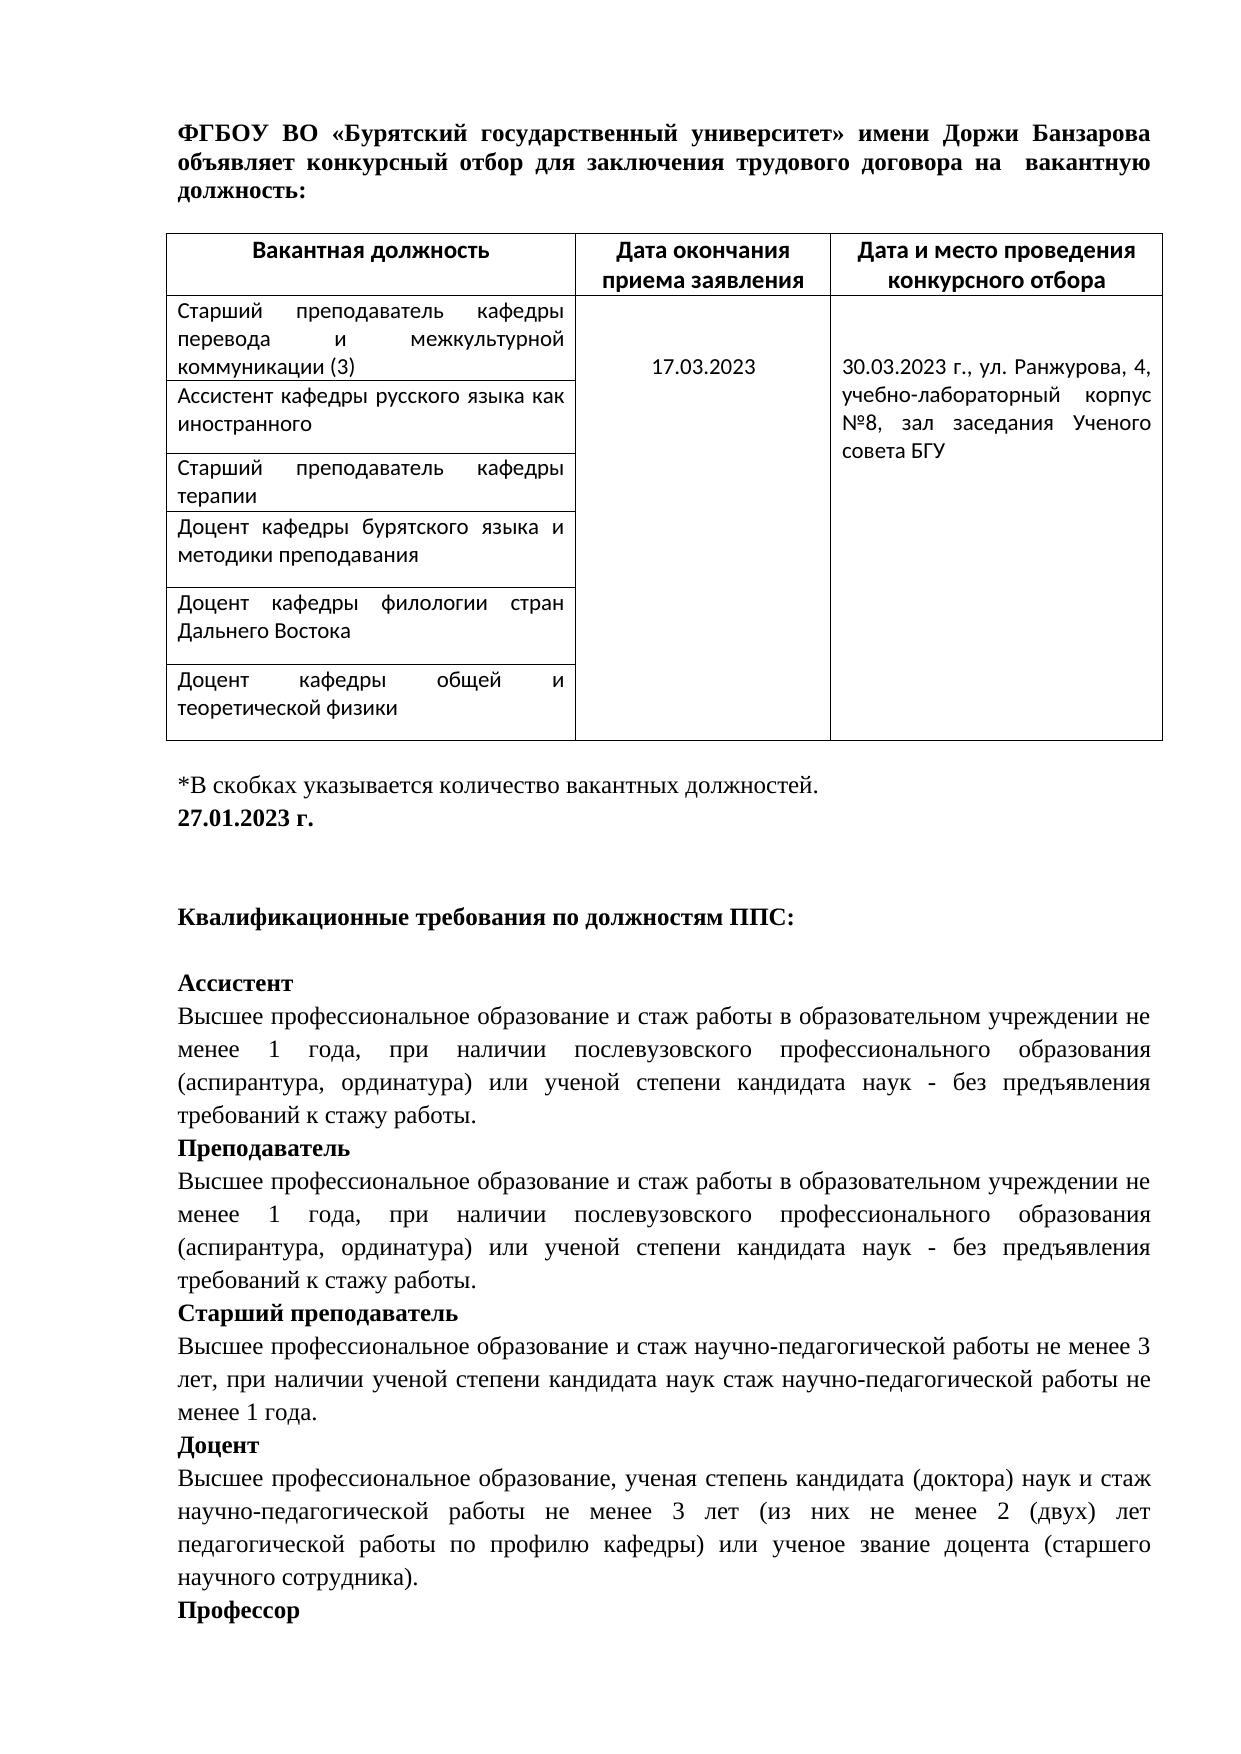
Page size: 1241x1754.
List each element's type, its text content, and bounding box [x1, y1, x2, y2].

table_cell Ассистент кафедры русского языка как иностранного [167, 381, 575, 452]
table_cell 30.03.2023 г., ул. Ранжурова, 4, учебно-лабораторный корпус №8, зал заседания Ученого совета БГУ [831, 296, 1162, 740]
table_cell 17.03.2023 [576, 296, 830, 740]
table_header Дата окончания приема заявления [576, 234, 830, 295]
text Высшее профессиональное образование и стаж работы в образовательном учреждении не менее 1 года, при наличии послевузовского профессионального образования (аспирантура, ординатура) или ученой степени кандидата наук - без предъявления требований к стажу работы. [177, 1001, 1152, 1129]
text Высшее профессиональное образование и стаж работы в образовательном учреждении не менее 1 года, при наличии послевузовского профессионального образования (аспирантура, ординатура) или ученой степени кандидата наук - без предъявления требований к стажу работы. [177, 1166, 1152, 1294]
table_header Дата и место проведения конкурсного отбора [831, 234, 1162, 295]
text Старший преподаватель [177, 1298, 1152, 1327]
text ФГБОУ ВО «Бурятский государственный университет» имени Доржи Банзарова объявляет конкурсный отбор для заключения трудового договора на вакантную должность: [177, 118, 1152, 204]
text Квалификационные требования по должностям ППС: [177, 902, 1152, 931]
text Преподаватель [177, 1133, 1152, 1162]
text Доцент [177, 1430, 1152, 1459]
text Высшее профессиональное образование и стаж научно-педагогической работы не менее 3 лет, при наличии ученой степени кандидата наук стаж научно-педагогической работы не менее 1 года. [177, 1331, 1152, 1426]
table_cell Доцент кафедры бурятского языка и методики преподавания [167, 512, 575, 587]
text Ассистент [177, 968, 1152, 997]
text 27.01.2023 г. [177, 803, 1152, 832]
table_cell Старший преподаватель кафедры перевода и межкультурной коммуникации (3) [167, 296, 575, 380]
text Профессор [177, 1595, 1152, 1624]
text Высшее профессиональное образование, ученая степень кандидата (доктора) наук и стаж научно-педагогической работы не менее 3 лет (из них не менее 2 (двух) лет педагогической работы по профилю кафедры) или ученое звание доцента (старшего научного сотрудника). [177, 1463, 1152, 1591]
table_cell Доцент кафедры общей и теоретической физики [167, 665, 575, 740]
table_header Вакантная должность [167, 234, 575, 295]
text *В скобках указывается количество вакантных должностей. [177, 770, 1152, 799]
table_cell Старший преподаватель кафедры терапии [167, 454, 575, 511]
table_cell Доцент кафедры филологии стран Дальнего Востока [167, 588, 575, 664]
